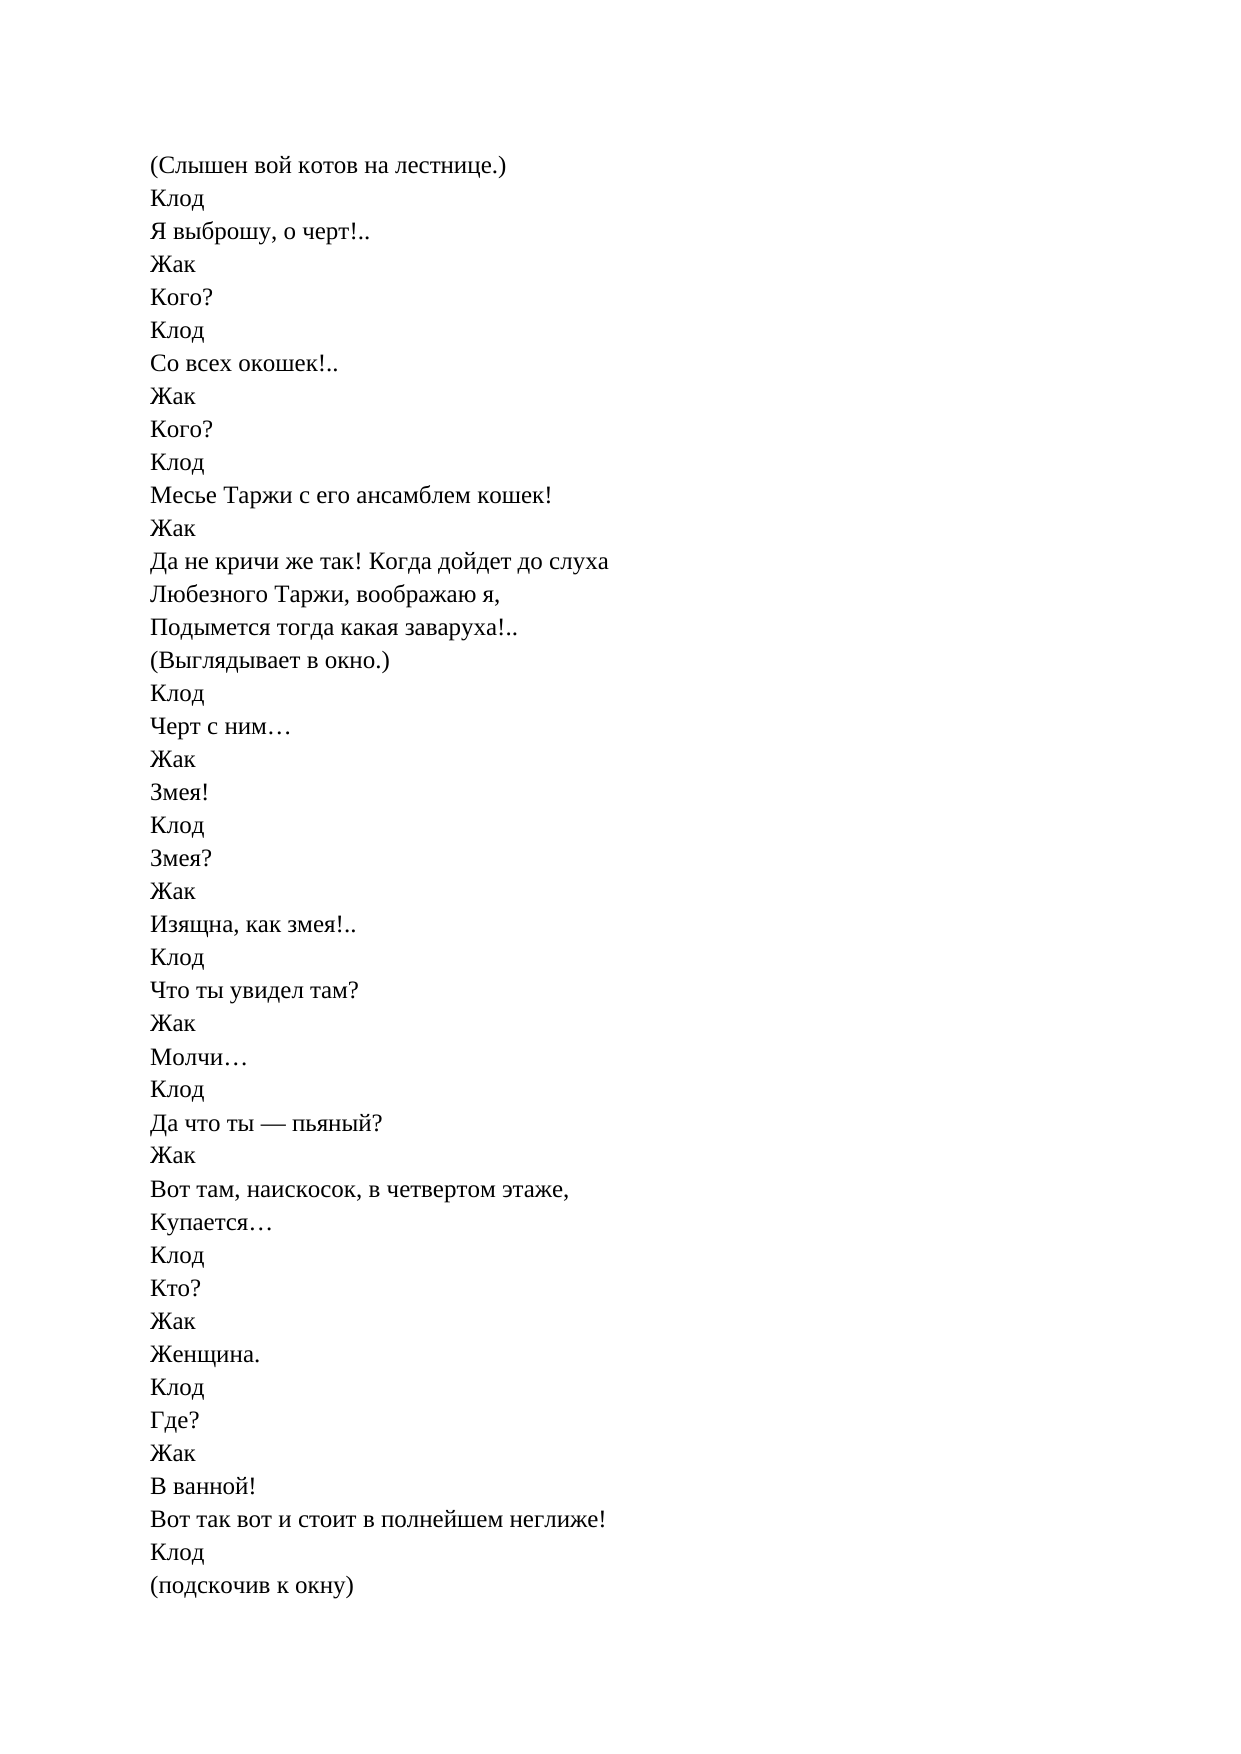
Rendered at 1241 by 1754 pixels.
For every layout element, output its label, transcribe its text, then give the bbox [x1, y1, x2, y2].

text Со всех окошек!.. [150, 348, 1090, 377]
text Подымется тогда какая заваруха!.. [150, 612, 1090, 641]
text Жак [150, 249, 1090, 278]
text Вот так вот и стоит в полнейшем неглиже! [150, 1504, 1090, 1533]
text (Слышен вой котов на лестнице.) [150, 150, 1090, 179]
text В ванной! [150, 1471, 1090, 1499]
text Любезного Таржи, воображаю я, [150, 579, 1090, 608]
text Жак [150, 1438, 1090, 1467]
text Клод [150, 315, 1090, 344]
text Жак [150, 1008, 1090, 1037]
text Змея! [150, 777, 1090, 806]
text Жак [150, 1306, 1090, 1334]
text Что ты увидел там? [150, 976, 1090, 1004]
text Изящна, как змея!.. [150, 909, 1090, 938]
text Клод [150, 1074, 1090, 1103]
text Жак [150, 1141, 1090, 1169]
text (подскочив к окну) [150, 1570, 1090, 1599]
text Где? [150, 1405, 1090, 1433]
text Вот там, наискосок, в четвертом этаже, [150, 1174, 1090, 1202]
text Кто? [150, 1273, 1090, 1301]
text Купается… [150, 1207, 1090, 1235]
text Клод [150, 942, 1090, 971]
text Молчи… [150, 1042, 1090, 1070]
text Да не кричи же так! Когда дойдет до слуха [150, 546, 1090, 575]
text Клод [150, 1240, 1090, 1268]
text Клод [150, 1372, 1090, 1401]
text Клод [150, 447, 1090, 476]
text Клод [150, 678, 1090, 707]
text Да что ты — пьяный? [150, 1108, 1090, 1136]
text Черт с ним… [150, 711, 1090, 740]
text Кого? [150, 282, 1090, 311]
text Женщина. [150, 1339, 1090, 1367]
text Клод [150, 1537, 1090, 1566]
text (Выглядывает в окно.) [150, 645, 1090, 674]
text Клод [150, 810, 1090, 839]
text Клод [150, 183, 1090, 212]
text Кого? [150, 414, 1090, 443]
text Месье Таржи с его ансамблем кошек! [150, 480, 1090, 509]
text Жак [150, 744, 1090, 773]
text Змея? [150, 843, 1090, 872]
text Я выброшу, о черт!.. [150, 216, 1090, 245]
text Жак [150, 513, 1090, 542]
text Жак [150, 381, 1090, 410]
text Жак [150, 876, 1090, 905]
